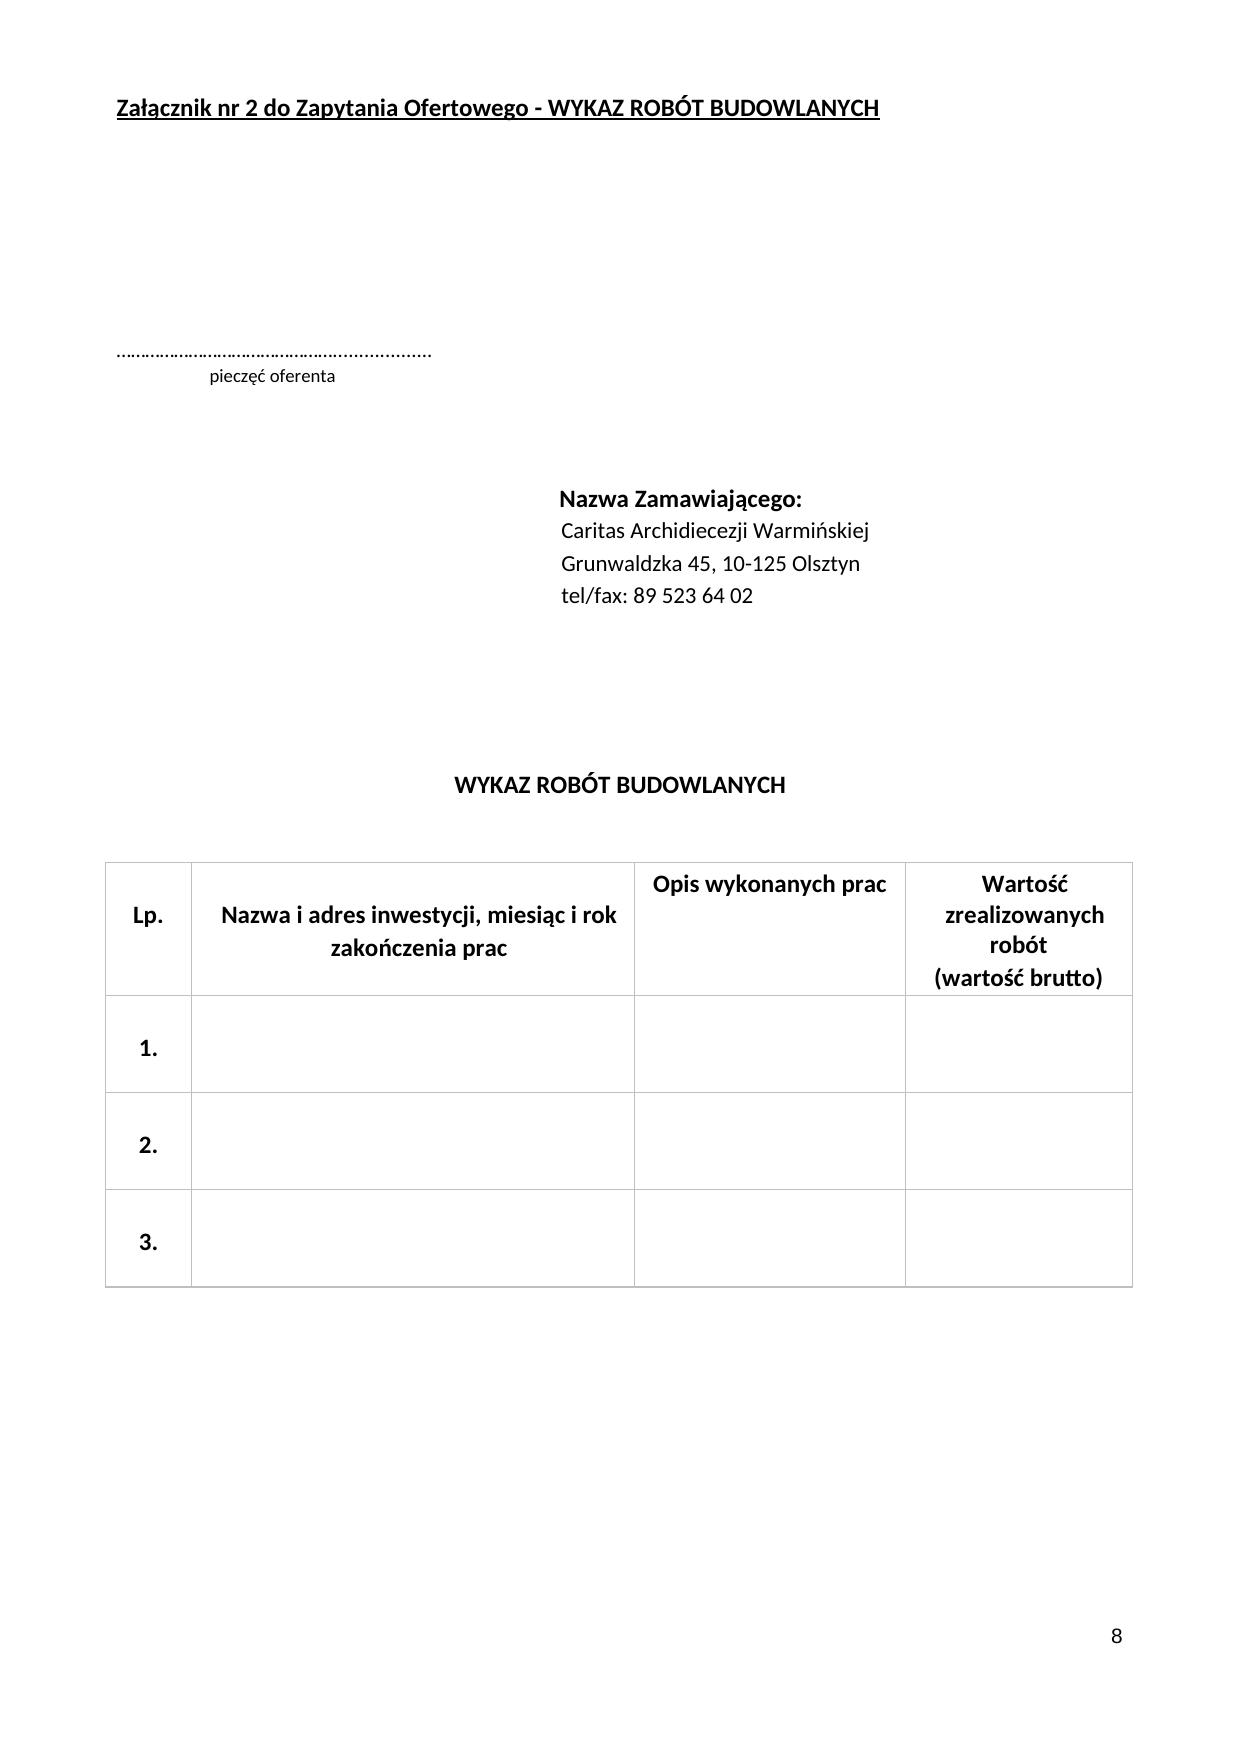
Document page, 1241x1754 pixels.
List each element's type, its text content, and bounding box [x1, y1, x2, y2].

table_header Lp. [106, 863, 191, 995]
table_cell 3. [106, 1190, 191, 1286]
text Caritas Archidiecezji Warmińskiej [561, 517, 1127, 544]
table_cell [192, 1190, 634, 1286]
table_cell [635, 1190, 905, 1286]
text pieczęć oferenta [116, 364, 1094, 387]
table_header Wartość zrealizowanych robót (wartość brutto) [906, 863, 1132, 995]
subtitle Załącznik nr 2 do Zapytania Ofertowego - WYKAZ ROBÓT BUDOWLANYCH [116, 92, 1122, 123]
text Nazwa Zamawiającego: [559, 484, 1127, 514]
table_cell [906, 996, 1132, 1092]
table_header Opis wykonanych prac [635, 863, 905, 995]
table_cell [635, 996, 905, 1092]
text WYKAZ ROBÓT BUDOWLANYCH [118, 769, 1122, 799]
table_cell 2. [106, 1093, 191, 1189]
table_cell [192, 1093, 634, 1189]
table_cell [192, 996, 634, 1092]
table_cell [906, 1093, 1132, 1189]
text ………………………………………................... [116, 337, 1127, 362]
text Grunwaldzka 45, 10-125 Olsztyn [561, 549, 1127, 577]
table_cell 1. [106, 996, 191, 1092]
table_cell [906, 1190, 1132, 1286]
text tel/fax: 89 523 64 02 [561, 581, 1127, 609]
table_header Nazwa i adres inwestycji, miesiąc i rok zakończenia prac [192, 863, 634, 995]
table_cell [635, 1093, 905, 1189]
